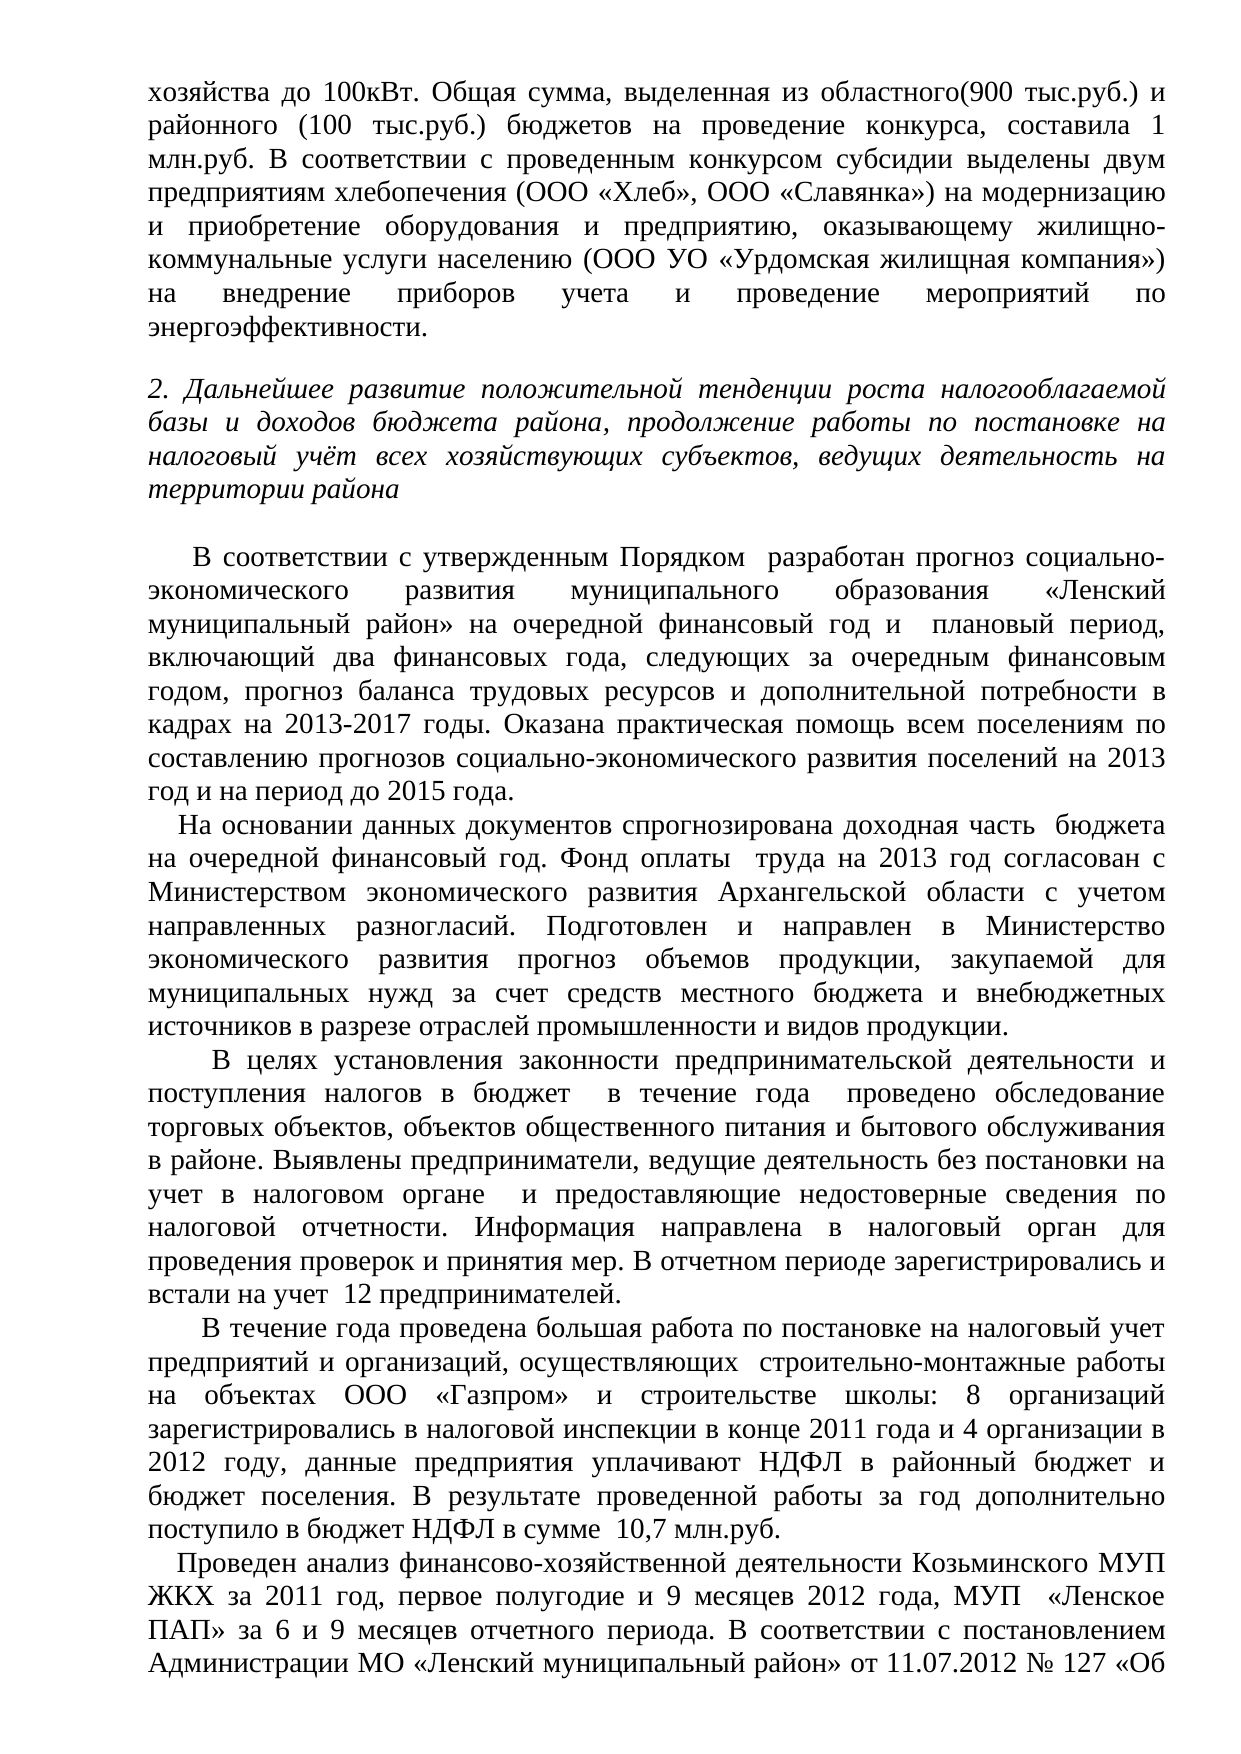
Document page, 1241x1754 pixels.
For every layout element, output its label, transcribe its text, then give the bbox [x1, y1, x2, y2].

text В соответствии с утвержденным Порядком разработан прогноз социально-экономического развития муниципального образования «Ленский муниципальный район» на очередной финансовый год и плановый период, включающий два финансовых года, следующих за очередным финансовым годом, прогноз баланса трудовых ресурсов и дополнительной потребности в кадрах на 2013-2017 годы. Оказана практическая помощь всем поселениям по составлению прогнозов социально-экономического развития поселений на 2013 год и на период до 2015 года. [148, 539, 1167, 807]
text На основании данных документов спрогнозирована доходная часть бюджета на очередной финансовый год. Фонд оплаты труда на 2013 год согласован с Министерством экономического развития Архангельской области с учетом направленных разногласий. Подготовлен и направлен в Министерство экономического развития прогноз объемов продукции, закупаемой для муниципальных нужд за счет средств местного бюджета и внебюджетных источников в разрезе отраслей промышленности и видов продукции. [148, 807, 1167, 1042]
text В течение года проведена большая работа по постановке на налоговый учет предприятий и организаций, осуществляющих строительно-монтажные работы на объектах ООО «Газпром» и строительстве школы: 8 организаций зарегистрировались в налоговой инспекции в конце 2011 года и 4 организации в 2012 году, данные предприятия уплачивают НДФЛ в районный бюджет и бюджет поселения. В результате проведенной работы за год дополнительно поступило в бюджет НДФЛ в сумме 10,7 млн.руб. [148, 1310, 1167, 1545]
text В целях установления законности предпринимательской деятельности и поступления налогов в бюджет в течение года проведено обследование торговых объектов, объектов общественного питания и бытового обслуживания в районе. Выявлены предприниматели, ведущие деятельность без постановки на учет в налоговом органе и предоставляющие недостоверные сведения по налоговой отчетности. Информация направлена в налоговый орган для проведения проверок и принятия мер. В отчетном периоде зарегистрировались и встали на учет 12 предпринимателей. [148, 1042, 1167, 1310]
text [148, 74, 1167, 342]
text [148, 1545, 1167, 1679]
text 2. Дальнейшее развитие положительной тенденции роста налогооблагаемой базы и доходов бюджета района, продолжение работы по постановке на налоговый учёт всех хозяйствующих субъектов, ведущих деятельность на территории района [148, 371, 1167, 505]
